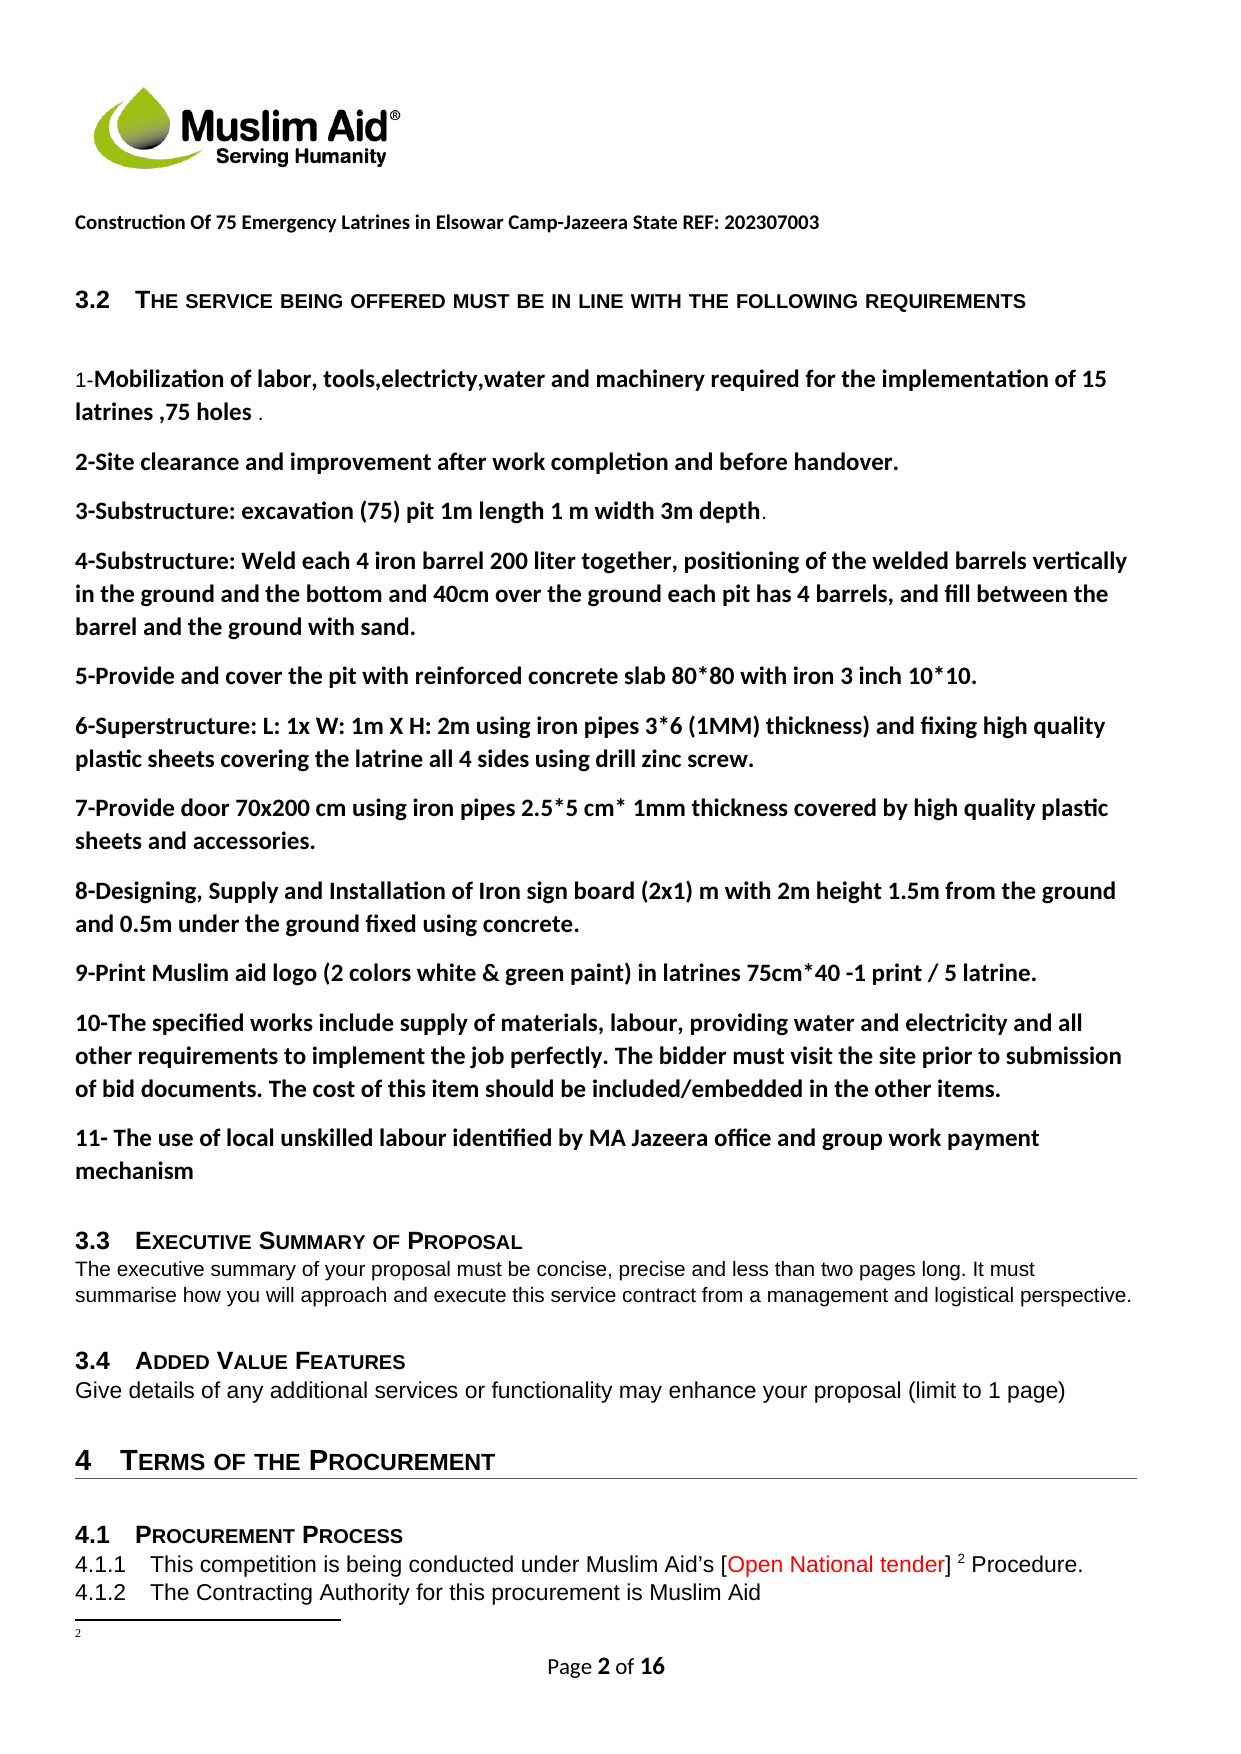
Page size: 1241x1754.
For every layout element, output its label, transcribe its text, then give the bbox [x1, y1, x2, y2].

subtitle Terms of the Procurement [75, 1443, 1137, 1478]
subtitle Executive Summary of Proposal [75, 1226, 1137, 1254]
text 5-Provide and cover the pit with reinforced concrete slab 80*80 with iron 3 inch 10*10. [75, 660, 1137, 691]
text 6-Superstructure: L: 1x W: 1m X H: 2m using iron pipes 3*6 (1MM) thickness) and fixing high quality plastic sheets covering the latrine all 4 sides using drill zinc screw. [75, 710, 1137, 773]
text 1-Mobilization of labor, tools,electricty,water and machinery required for the implementation of 15 latrines ,75 holes . [75, 363, 1137, 427]
text The executive summary of your proposal must be concise, precise and less than two pages long. It must summarise how you will approach and execute this service contract from a management and logistical perspective. [75, 1257, 1137, 1307]
subtitle The service being offered must be in line with the following requirements [75, 285, 1137, 314]
text Give details of any additional services or functionality may enhance your proposal (limit to 1 page) [75, 1377, 1137, 1403]
text 8-Designing, Supply and Installation of Iron sign board (2x1) m with 2m height 1.5m from the ground and 0.5m under the ground fixed using concrete. [75, 875, 1137, 938]
text 4-Substructure: Weld each 4 iron barrel 200 liter together, positioning of the welded barrels vertically in the ground and the bottom and 40cm over the ground each pit has 4 barrels, and fill between the barrel and the ground with sand. [75, 545, 1137, 641]
text 10-The specified works include supply of materials, labour, providing water and electricity and all other requirements to implement the job perfectly. The bidder must visit the site prior to submission of bid documents. The cost of this item should be included/embedded in the other items. [75, 1007, 1137, 1103]
subtitle This competition is being conducted under Muslim Aid’s [Open National tender] Procedure. [75, 1551, 1137, 1577]
subtitle The Contracting Authority for this procurement is Muslim Aid [75, 1579, 1137, 1606]
text 7-Provide door 70x200 cm using iron pipes 2.5*5 cm* 1mm thickness covered by high quality plastic sheets and accessories. [75, 792, 1137, 856]
text 2-Site clearance and improvement after work completion and before handover. [75, 446, 1137, 476]
subtitle Added Value Features [75, 1346, 1137, 1375]
subtitle Procurement Process [75, 1520, 1137, 1548]
text 11- The use of local unskilled labour identified by MA Jazeera office and group work payment mechanism [75, 1122, 1137, 1186]
text 3-Substructure: excavation (75) pit 1m length 1 m width 3m depth. [75, 495, 1137, 526]
picture [75, 73, 415, 184]
text 9-Print Muslim aid logo (2 colors white & green paint) in latrines 75cm*40 -1 print / 5 latrine. [75, 957, 1137, 988]
